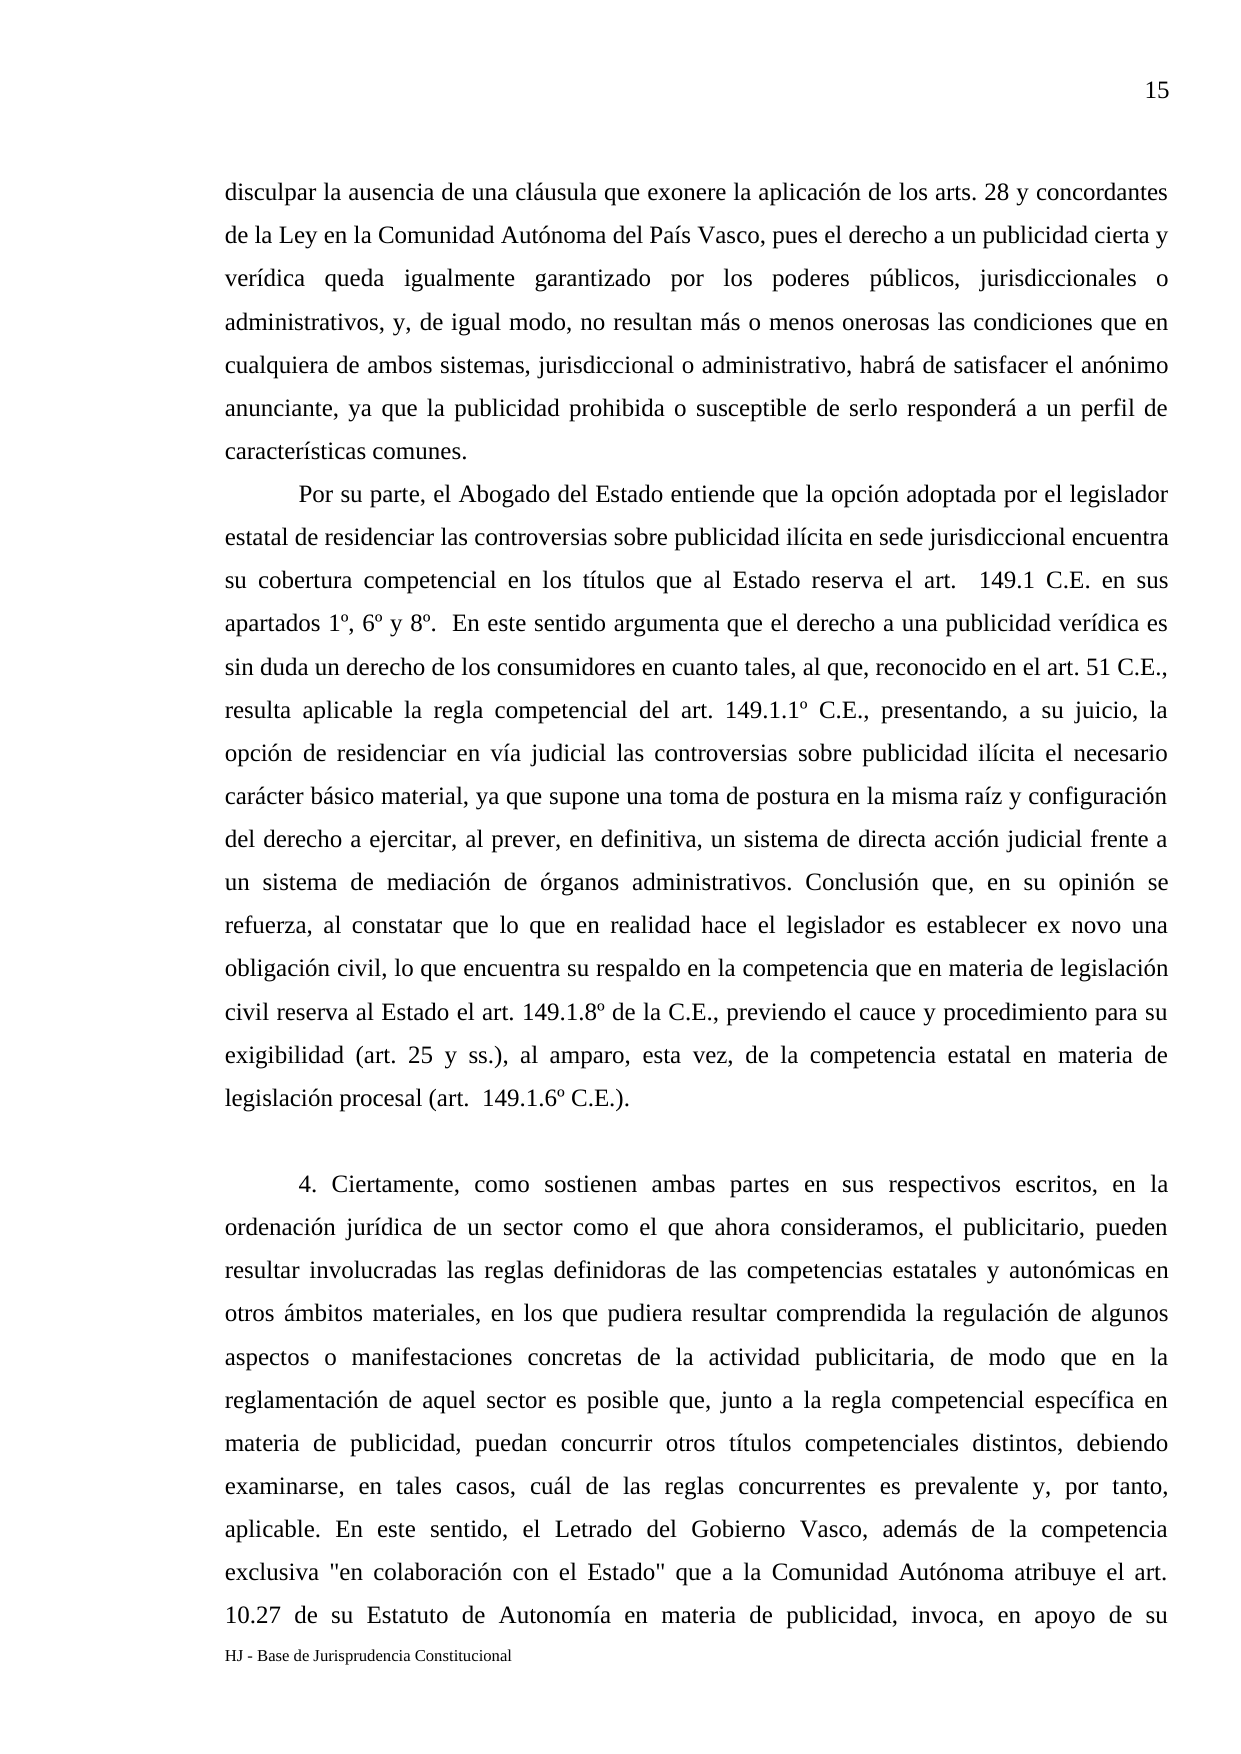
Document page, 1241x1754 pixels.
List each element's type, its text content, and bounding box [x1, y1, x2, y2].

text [224, 177, 1169, 465]
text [224, 1169, 1169, 1629]
text Por su parte, el Abogado del Estado entiende que la opción adoptada por el legislador estatal de residenciar las controversias sobre publicidad ilícita en sede jurisdiccional encuentra su cobertura competencial en los títulos que al Estado reserva el art. 149.1 C.E. en sus apartados 1º, 6º y 8º. En este sentido argumenta que el derecho a una publicidad verídica es sin duda un derecho de los consumidores en cuanto tales, al que, reconocido en el art. 51 C.E., resulta aplicable la regla competencial del art. 149.1.1º C.E., presentando, a su juicio, la opción de residenciar en vía judicial las controversias sobre publicidad ilícita el necesario carácter básico material, ya que supone una toma de postura en la misma raíz y configuración del derecho a ejercitar, al prever, en definitiva, un sistema de directa acción judicial frente a un sistema de mediación de órganos administrativos. Conclusión que, en su opinión se refuerza, al constatar que lo que en realidad hace el legislador es establecer ex novo una obligación civil, lo que encuentra su respaldo en la competencia que en materia de legislación civil reserva al Estado el art. 149.1.8º de la C.E., previendo el cauce y procedimiento para su exigibilidad (art. 25 y ss.), al amparo, esta vez, de la competencia estatal en materia de legislación procesal (art. 149.1.6º C.E.). [224, 479, 1169, 1112]
